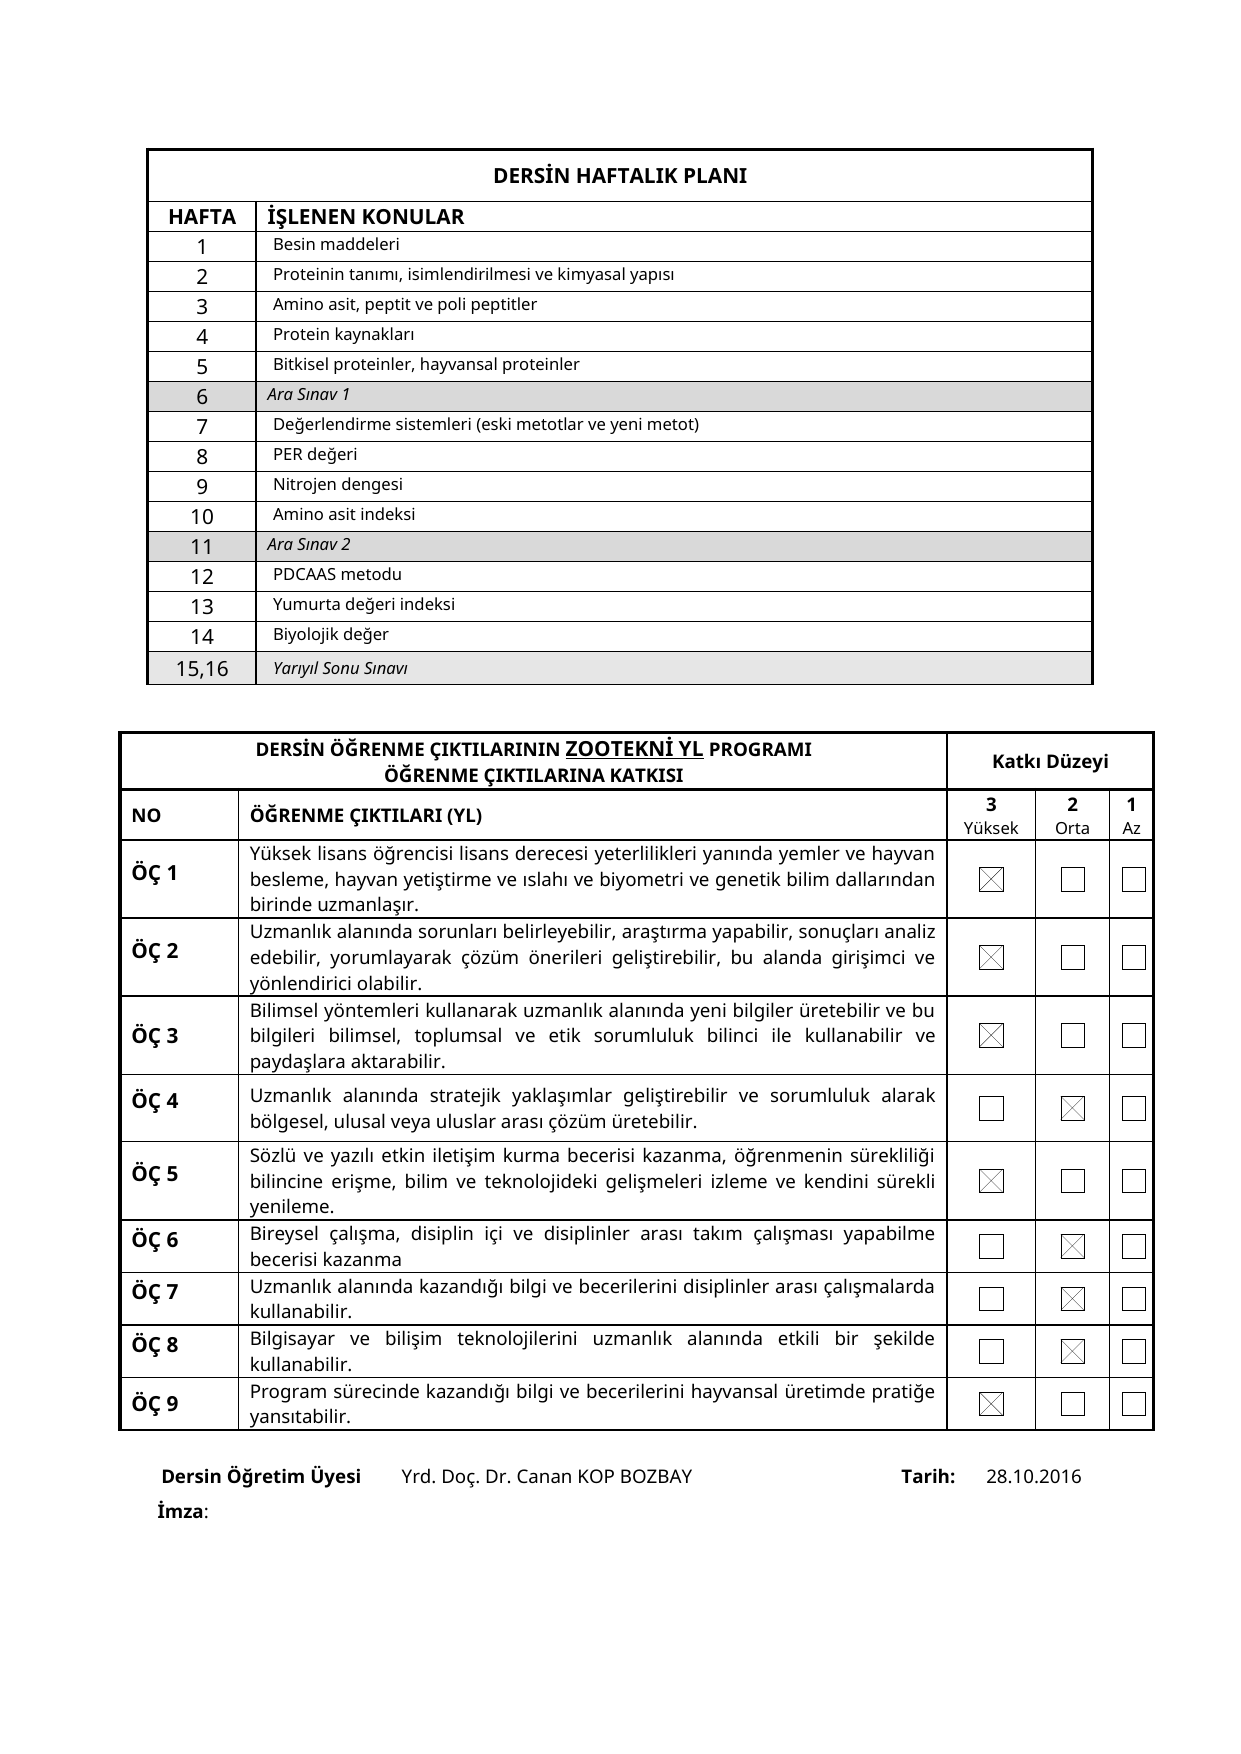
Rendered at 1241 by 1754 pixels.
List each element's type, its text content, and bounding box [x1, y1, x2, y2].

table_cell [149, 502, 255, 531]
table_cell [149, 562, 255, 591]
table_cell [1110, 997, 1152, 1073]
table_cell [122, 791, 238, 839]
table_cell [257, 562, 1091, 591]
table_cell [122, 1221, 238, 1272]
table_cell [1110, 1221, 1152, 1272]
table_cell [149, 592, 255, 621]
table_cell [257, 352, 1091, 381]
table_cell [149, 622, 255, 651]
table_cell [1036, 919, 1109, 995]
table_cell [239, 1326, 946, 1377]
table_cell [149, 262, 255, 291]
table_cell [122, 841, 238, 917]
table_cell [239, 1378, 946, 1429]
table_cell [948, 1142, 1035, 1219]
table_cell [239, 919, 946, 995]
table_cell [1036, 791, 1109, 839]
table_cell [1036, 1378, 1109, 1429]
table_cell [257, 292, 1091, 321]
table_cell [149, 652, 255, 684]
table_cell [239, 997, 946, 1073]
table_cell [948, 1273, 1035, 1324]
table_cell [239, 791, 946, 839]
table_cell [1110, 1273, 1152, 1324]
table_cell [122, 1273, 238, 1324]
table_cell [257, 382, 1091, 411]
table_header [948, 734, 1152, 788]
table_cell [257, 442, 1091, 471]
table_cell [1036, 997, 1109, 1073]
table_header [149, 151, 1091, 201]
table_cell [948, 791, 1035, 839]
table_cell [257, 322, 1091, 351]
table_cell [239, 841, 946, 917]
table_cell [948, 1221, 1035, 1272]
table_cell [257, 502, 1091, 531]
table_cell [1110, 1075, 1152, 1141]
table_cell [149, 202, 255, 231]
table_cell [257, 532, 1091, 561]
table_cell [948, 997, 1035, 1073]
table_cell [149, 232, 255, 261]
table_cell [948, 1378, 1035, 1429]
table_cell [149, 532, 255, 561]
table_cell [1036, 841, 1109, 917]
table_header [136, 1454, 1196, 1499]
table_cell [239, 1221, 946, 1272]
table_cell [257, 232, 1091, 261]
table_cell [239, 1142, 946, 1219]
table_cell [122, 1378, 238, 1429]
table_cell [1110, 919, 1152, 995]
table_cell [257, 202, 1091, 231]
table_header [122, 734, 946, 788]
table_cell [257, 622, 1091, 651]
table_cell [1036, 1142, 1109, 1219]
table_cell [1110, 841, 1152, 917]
text İmza: [148, 1499, 1093, 1524]
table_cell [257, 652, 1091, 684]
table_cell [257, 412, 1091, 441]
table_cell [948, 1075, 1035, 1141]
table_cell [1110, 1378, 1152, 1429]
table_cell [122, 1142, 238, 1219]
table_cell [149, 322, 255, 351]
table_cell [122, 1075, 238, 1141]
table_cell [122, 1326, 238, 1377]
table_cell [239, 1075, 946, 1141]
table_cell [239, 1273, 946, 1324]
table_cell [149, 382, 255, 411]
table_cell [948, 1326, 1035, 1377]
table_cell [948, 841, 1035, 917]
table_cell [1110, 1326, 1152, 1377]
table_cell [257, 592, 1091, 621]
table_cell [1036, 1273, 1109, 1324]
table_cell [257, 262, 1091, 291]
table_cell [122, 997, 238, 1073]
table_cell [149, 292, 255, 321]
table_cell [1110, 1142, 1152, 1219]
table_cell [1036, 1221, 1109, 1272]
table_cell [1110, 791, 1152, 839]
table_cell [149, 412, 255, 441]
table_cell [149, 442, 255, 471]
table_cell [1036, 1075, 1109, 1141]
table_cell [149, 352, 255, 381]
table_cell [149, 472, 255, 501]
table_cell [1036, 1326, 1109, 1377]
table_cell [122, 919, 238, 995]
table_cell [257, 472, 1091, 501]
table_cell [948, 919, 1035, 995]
